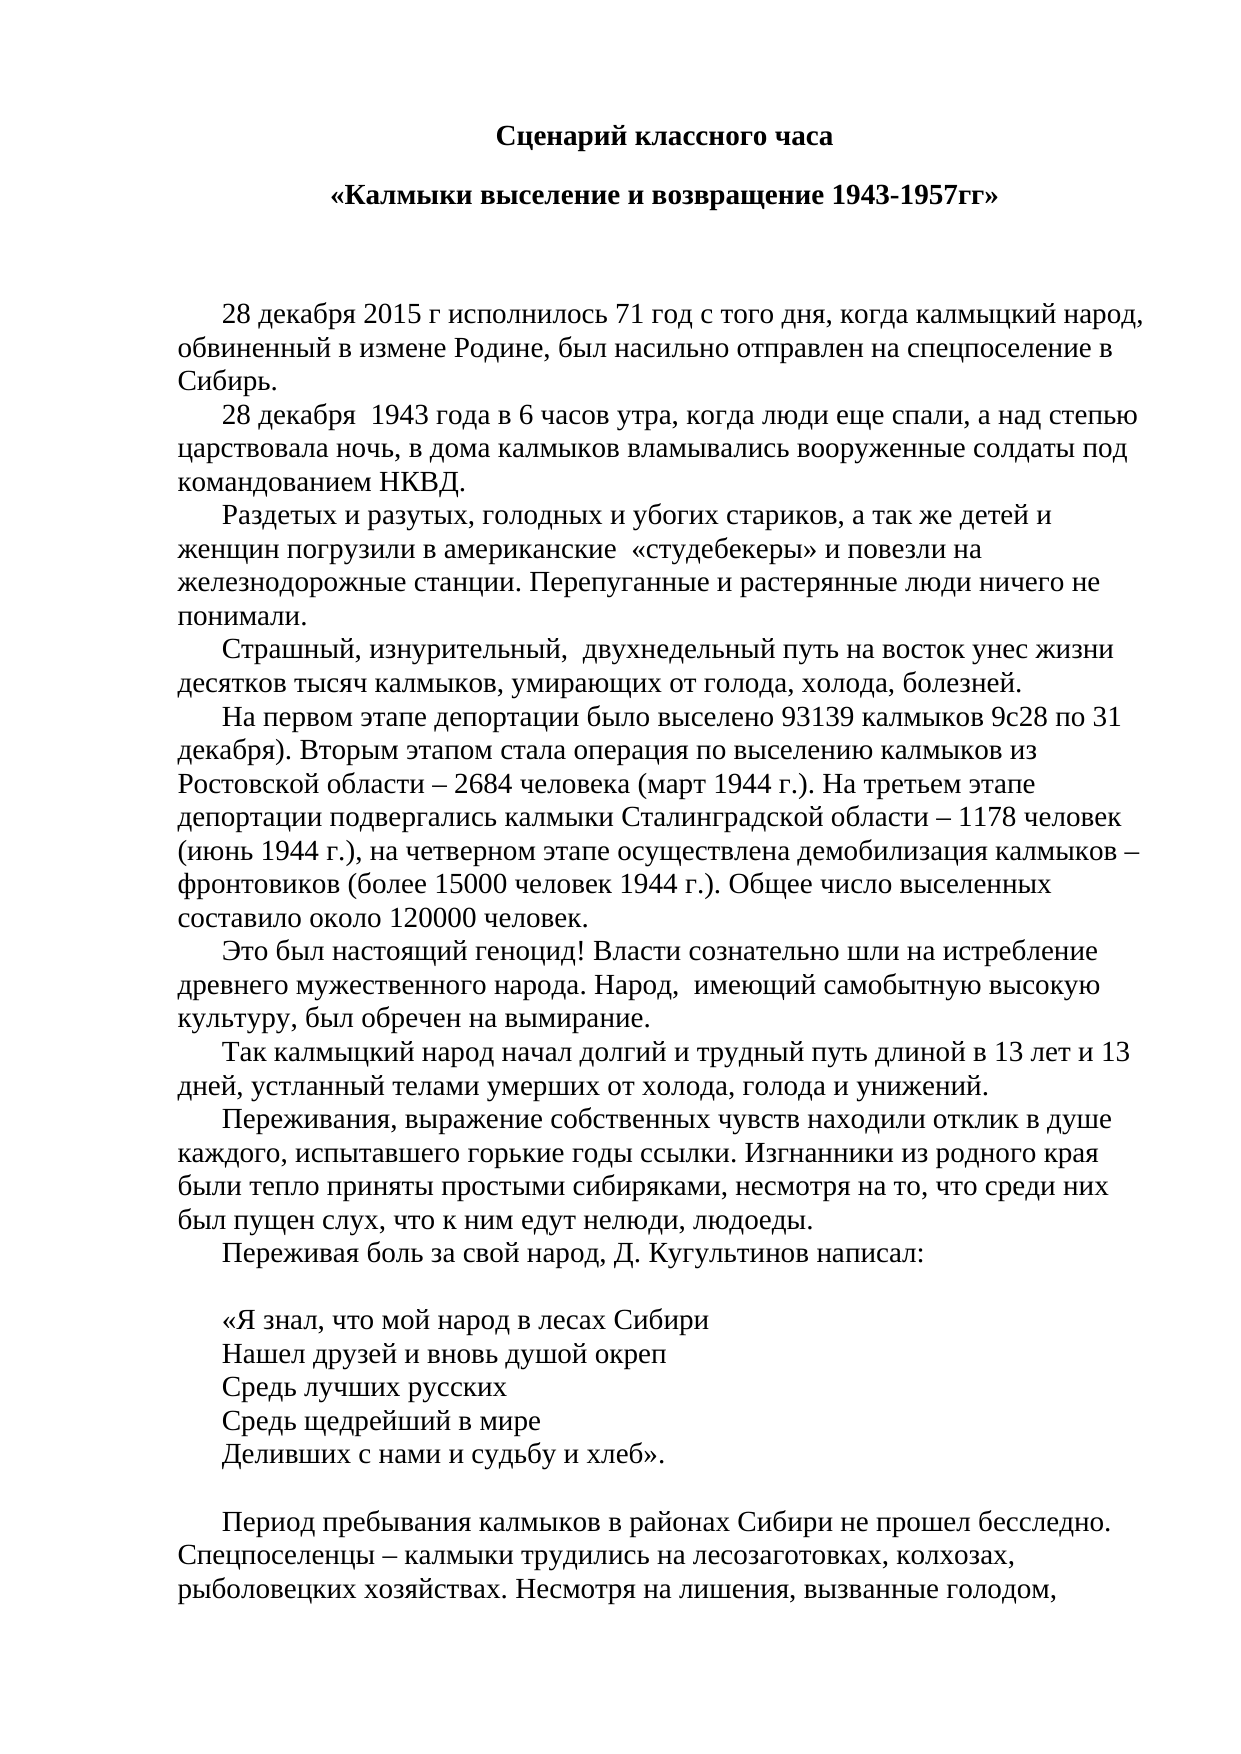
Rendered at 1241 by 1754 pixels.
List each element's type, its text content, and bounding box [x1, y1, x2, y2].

text Сценарий классного часа [177, 118, 1152, 152]
text Деливших с нами и судьбу и хлеб». [177, 1437, 1152, 1470]
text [177, 1504, 1152, 1604]
text Это был настоящий геноцид! Власти сознательно шли на истребление древнего мужественного народа. Народ, имеющий самобытную высокую культуру, был обречен на вымирание. [177, 933, 1152, 1034]
text «Калмыки выселение и возвращение 1943-1957гг» [177, 177, 1152, 211]
text Страшный, изнурительный, двухнедельный путь на восток унес жизни десятков тысяч калмыков, умирающих от голода, холода, болезней. [177, 632, 1152, 699]
text Средь щедрейший в мире [177, 1403, 1152, 1437]
text Так калмыцкий народ начал долгий и трудный путь длиной в 13 лет и 13 дней, устланный телами умерших от холода, голода и унижений. [177, 1034, 1152, 1101]
text Средь лучших русских [177, 1369, 1152, 1403]
text 28 декабря 2015 г исполнилось 71 год с того дня, когда калмыцкий народ, обвиненный в измене Родине, был насильно отправлен на спецпоселение в Сибирь. [177, 296, 1152, 397]
text Переживая боль за свой народ, Д. Кугультинов написал: [177, 1235, 1152, 1269]
text 28 декабря 1943 года в 6 часов утра, когда люди еще спали, а над степью царствовала ночь, в дома калмыков вламывались вооруженные солдаты под командованием НКВД. [177, 397, 1152, 497]
text Нашел друзей и вновь душой окреп [177, 1336, 1152, 1369]
text «Я знал, что мой народ в лесах Сибири [177, 1302, 1152, 1336]
text На первом этапе депортации было выселено 93139 калмыков 9с28 по 31 декабря). Вторым этапом стала операция по выселению калмыков из Ростовской области – 2684 человека (март 1944 г.). На третьем этапе депортации подвергались калмыки Сталинградской области – 1178 человек (июнь 1944 г.), на четверном этапе осуществлена демобилизация калмыков – фронтовиков (более 15000 человек 1944 г.). Общее число выселенных составило около 120000 человек. [177, 699, 1152, 933]
text Раздетых и разутых, голодных и убогих стариков, а так же детей и женщин погрузили в американские «студебекеры» и повезли на железнодорожные станции. Перепуганные и растерянные люди ничего не понимали. [177, 497, 1152, 632]
text Переживания, выражение собственных чувств находили отклик в душе каждого, испытавшего горькие годы ссылки. Изгнанники из родного края были тепло приняты простыми сибиряками, несмотря на то, что среди них был пущен слух, что к ним едут нелюди, людоеды. [177, 1101, 1152, 1235]
